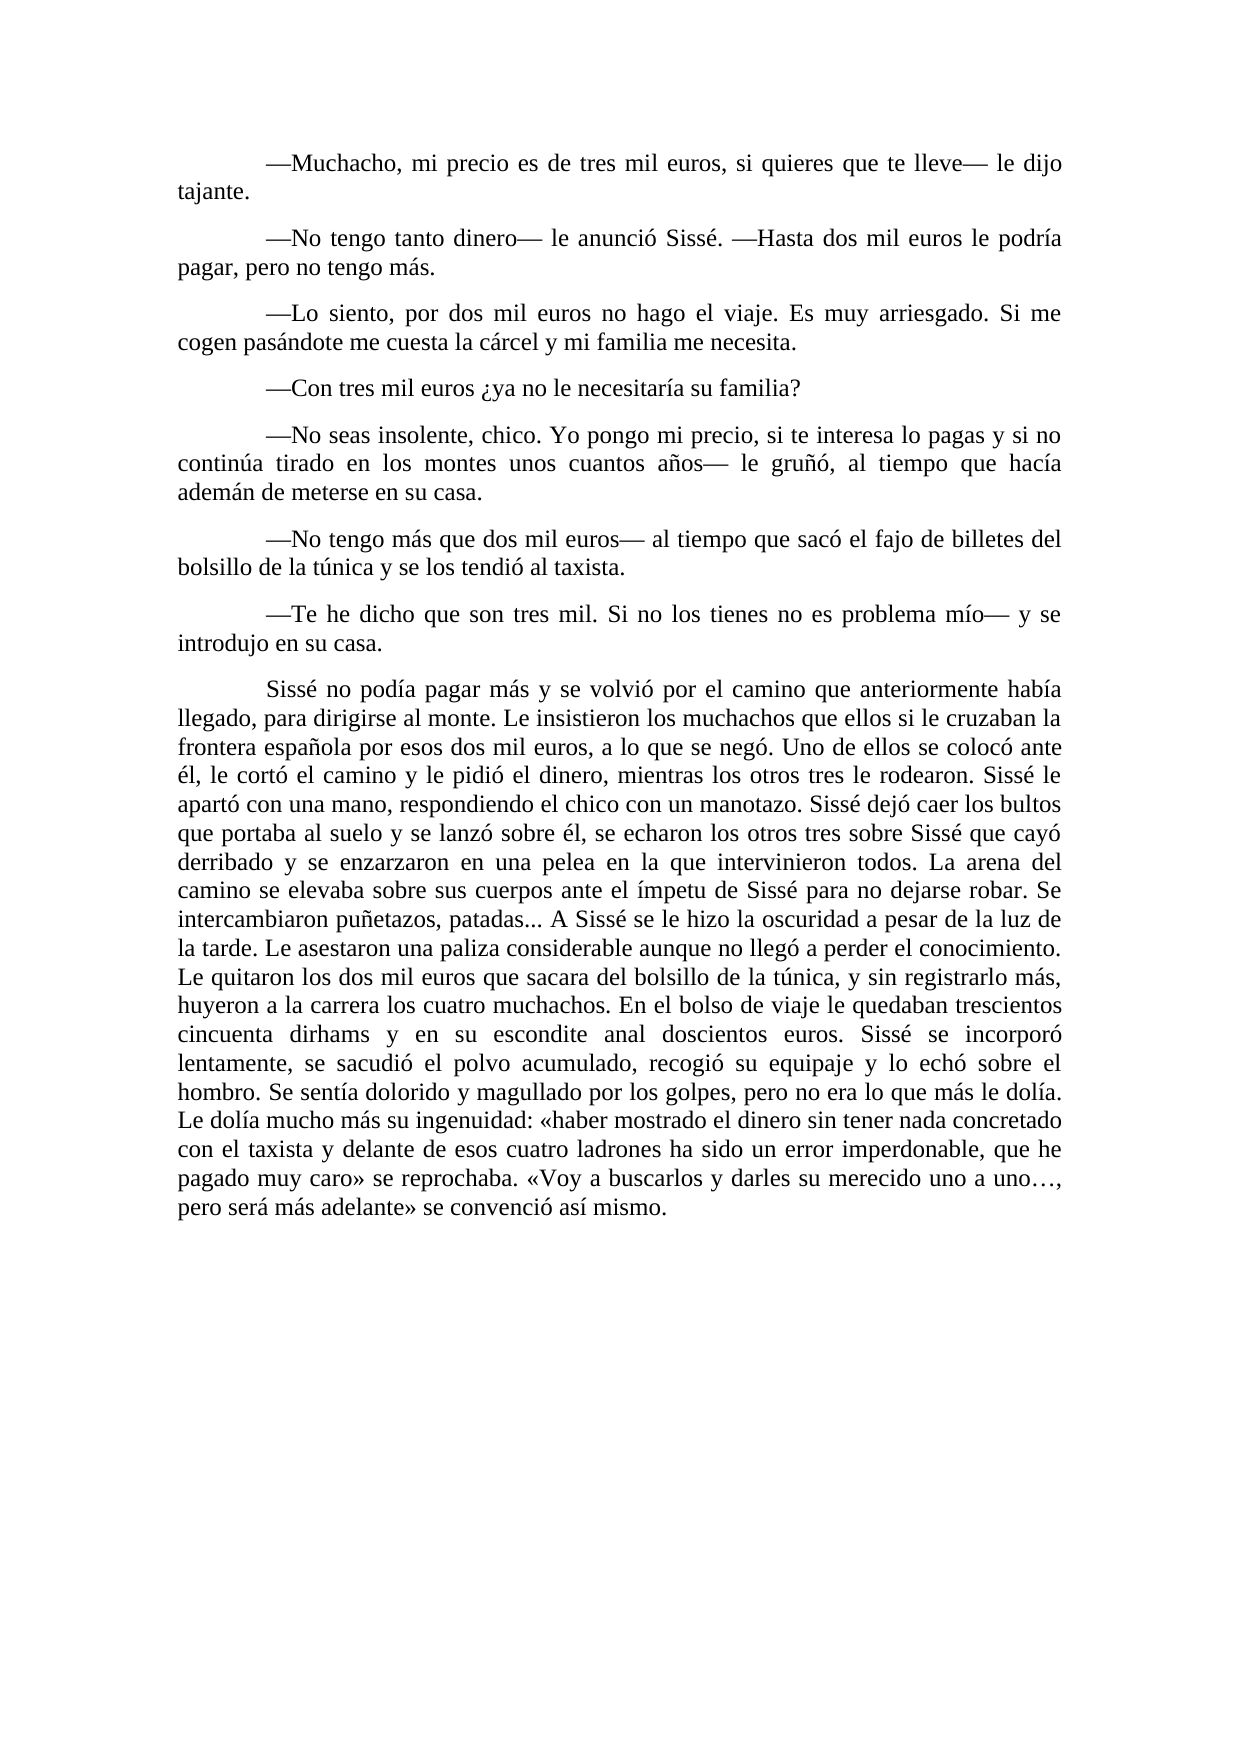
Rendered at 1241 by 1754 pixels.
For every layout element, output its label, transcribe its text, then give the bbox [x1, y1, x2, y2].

text —No seas insolente, chico. Yo pongo mi precio, si te interesa lo pagas y si no continúa tirado en los montes unos cuantos años— le gruñó, al tiempo que hacía ademán de meterse en su casa. [177, 420, 1063, 506]
text —Te he dicho que son tres mil. Si no los tienes no es problema mío— y se introdujo en su casa. [177, 599, 1063, 656]
text —Con tres mil euros ¿ya no le necesitaría su familia? [177, 373, 1063, 402]
text —No tengo más que dos mil euros— al tiempo que sacó el fajo de billetes del bolsillo de la túnica y se los tendió al taxista. [177, 524, 1063, 581]
text —Muchacho, mi precio es de tres mil euros, si quieres que te lleve— le dijo tajante. [177, 148, 1063, 205]
text —Lo siento, por dos mil euros no hago el viaje. Es muy arriesgado. Si me cogen pasándote me cuesta la cárcel y mi familia me necesita. [177, 298, 1063, 356]
text Sissé no podía pagar más y se volvió por el camino que anteriormente había llegado, para dirigirse al monte. Le insistieron los muchachos que ellos si le cruzaban la frontera española por esos dos mil euros, a lo que se negó. Uno de ellos se colocó ante él, le cortó el camino y le pidió el dinero, mientras los otros tres le rodearon. Sissé le apartó con una mano, respondiendo el chico con un manotazo. Sissé dejó caer los bultos que portaba al suelo y se lanzó sobre él, se echaron los otros tres sobre Sissé que cayó derribado y se enzarzaron en una pelea en la que intervinieron todos. La arena del camino se elevaba sobre sus cuerpos ante el ímpetu de Sissé para no dejarse robar. Se intercambiaron puñetazos, patadas... A Sissé se le hizo la oscuridad a pesar de la luz de la tarde. Le asestaron una paliza considerable aunque no llegó a perder el conocimiento. Le quitaron los dos mil euros que sacara del bolsillo de la túnica, y sin registrarlo más, huyeron a la carrera los cuatro muchachos. En el bolso de viaje le quedaban trescientos cincuenta dirhams y en su escondite anal doscientos euros. Sissé se incorporó lentamente, se sacudió el polvo acumulado, recogió su equipaje y lo echó sobre el hombro. Se sentía dolorido y magullado por los golpes, pero no era lo que más le dolía. Le dolía mucho más su ingenuidad: «haber mostrado el dinero sin tener nada concretado con el taxista y delante de esos cuatro ladrones ha sido un error imperdonable, que he pagado muy caro» se reprochaba. «Voy a buscarlos y darles su merecido uno a uno…, pero será más adelante» se convenció así mismo. [177, 674, 1063, 1220]
text —No tengo tanto dinero— le anunció Sissé. —Hasta dos mil euros le podría pagar, pero no tengo más. [177, 223, 1063, 280]
